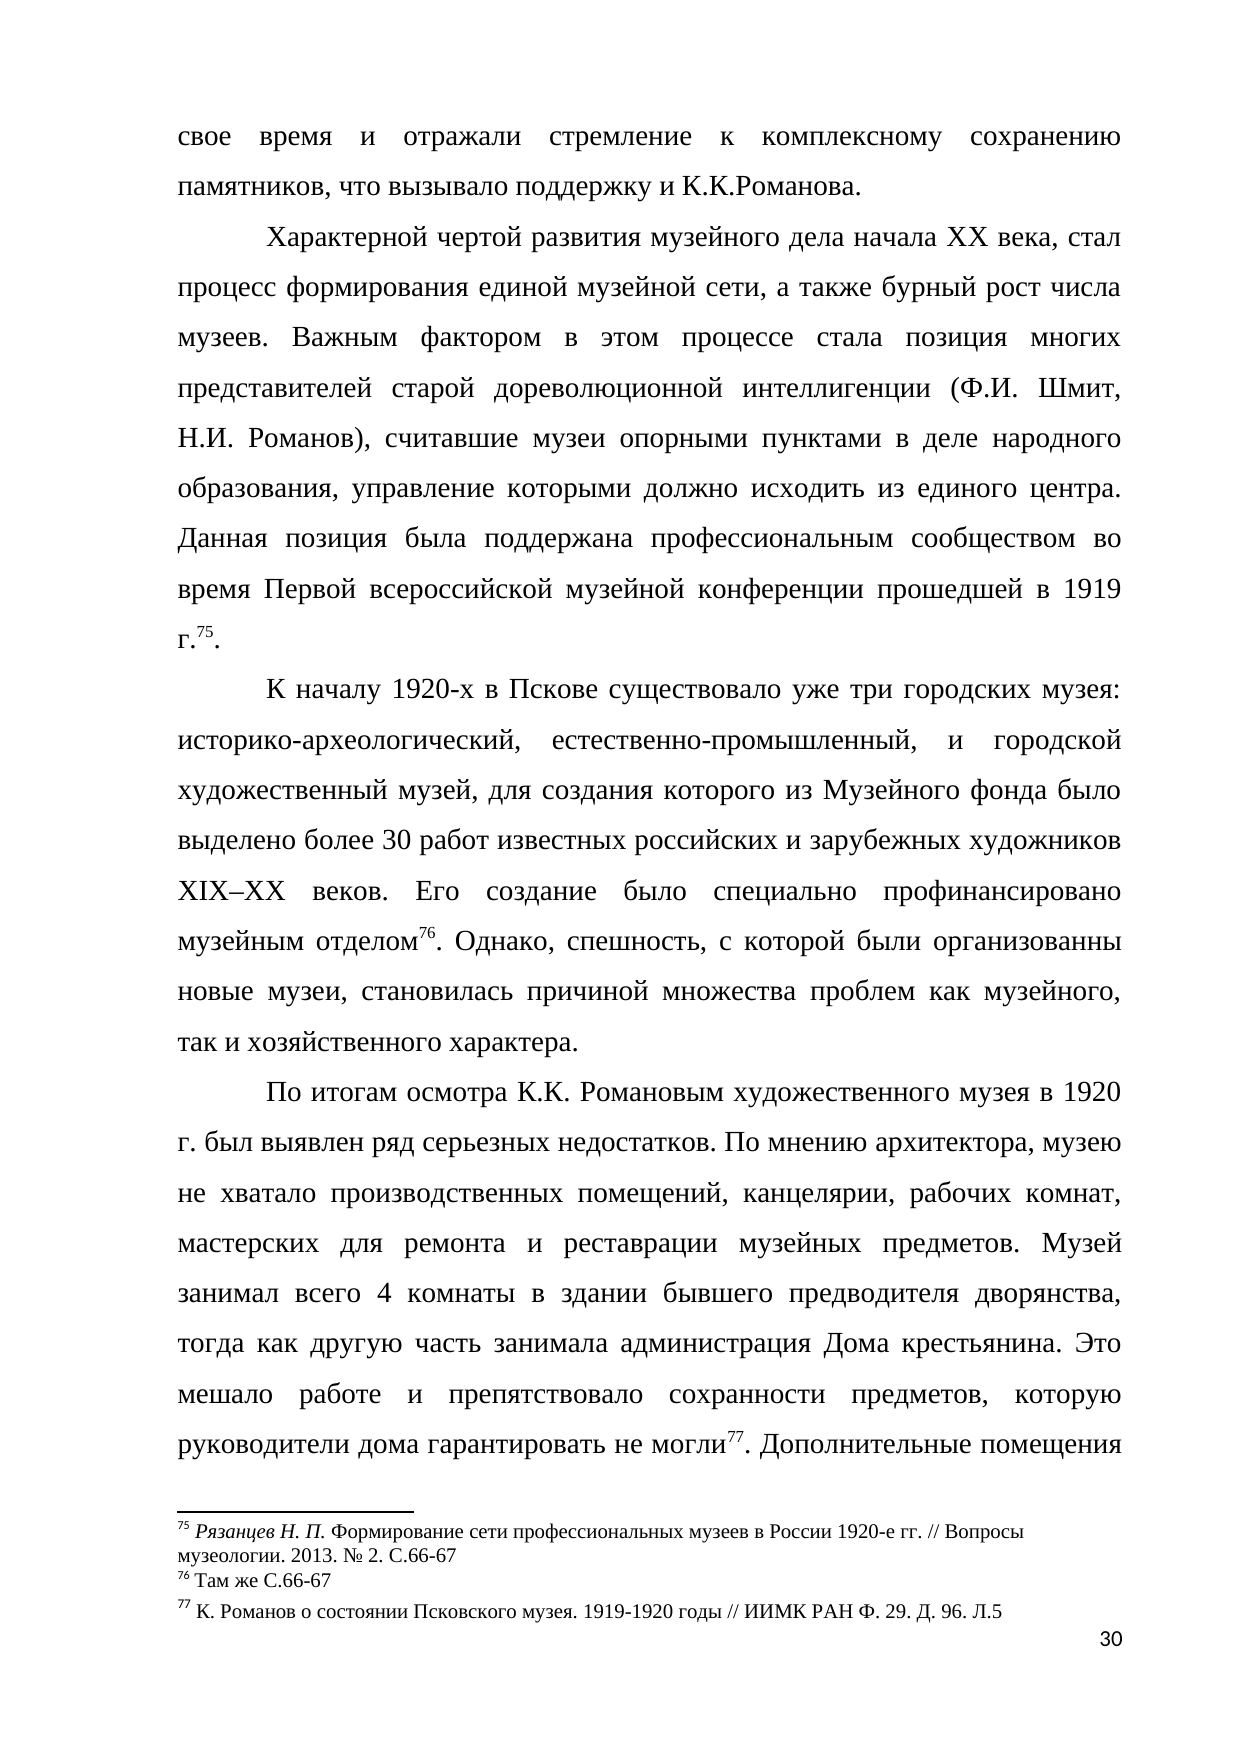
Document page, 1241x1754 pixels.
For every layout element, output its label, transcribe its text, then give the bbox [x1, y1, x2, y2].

text К началу 1920-х в Пскове существовало уже три городских музея: историко-археологический, естественно-промышленный, и городской художественный музей, для создания которого из Музейного фонда было выделено более 30 работ известных российских и зарубежных художников XIX‒XX веков. Его создание было специально профинансировано музейным отделом. Однако, спешность, с которой были организованны новые музеи, становилась причиной множества проблем как музейного, так и хозяйственного характера. [177, 672, 1122, 1057]
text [177, 118, 1122, 202]
text Характерной чертой развития музейного дела начала XX века, стал процесс формирования единой музейной сети, а также бурный рост числа музеев. Важным фактором в этом процессе стала позиция многих представителей старой дореволюционной интеллигенции (Ф.И. Шмит, Н.И. Романов), считавшие музеи опорными пунктами в деле народного образования, управление которыми должно исходить из единого центра. Данная позиция была поддержана профессиональным сообществом во время Первой всероссийской музейной конференции прошедшей в 1919 г.. [177, 219, 1122, 655]
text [177, 1074, 1122, 1460]
